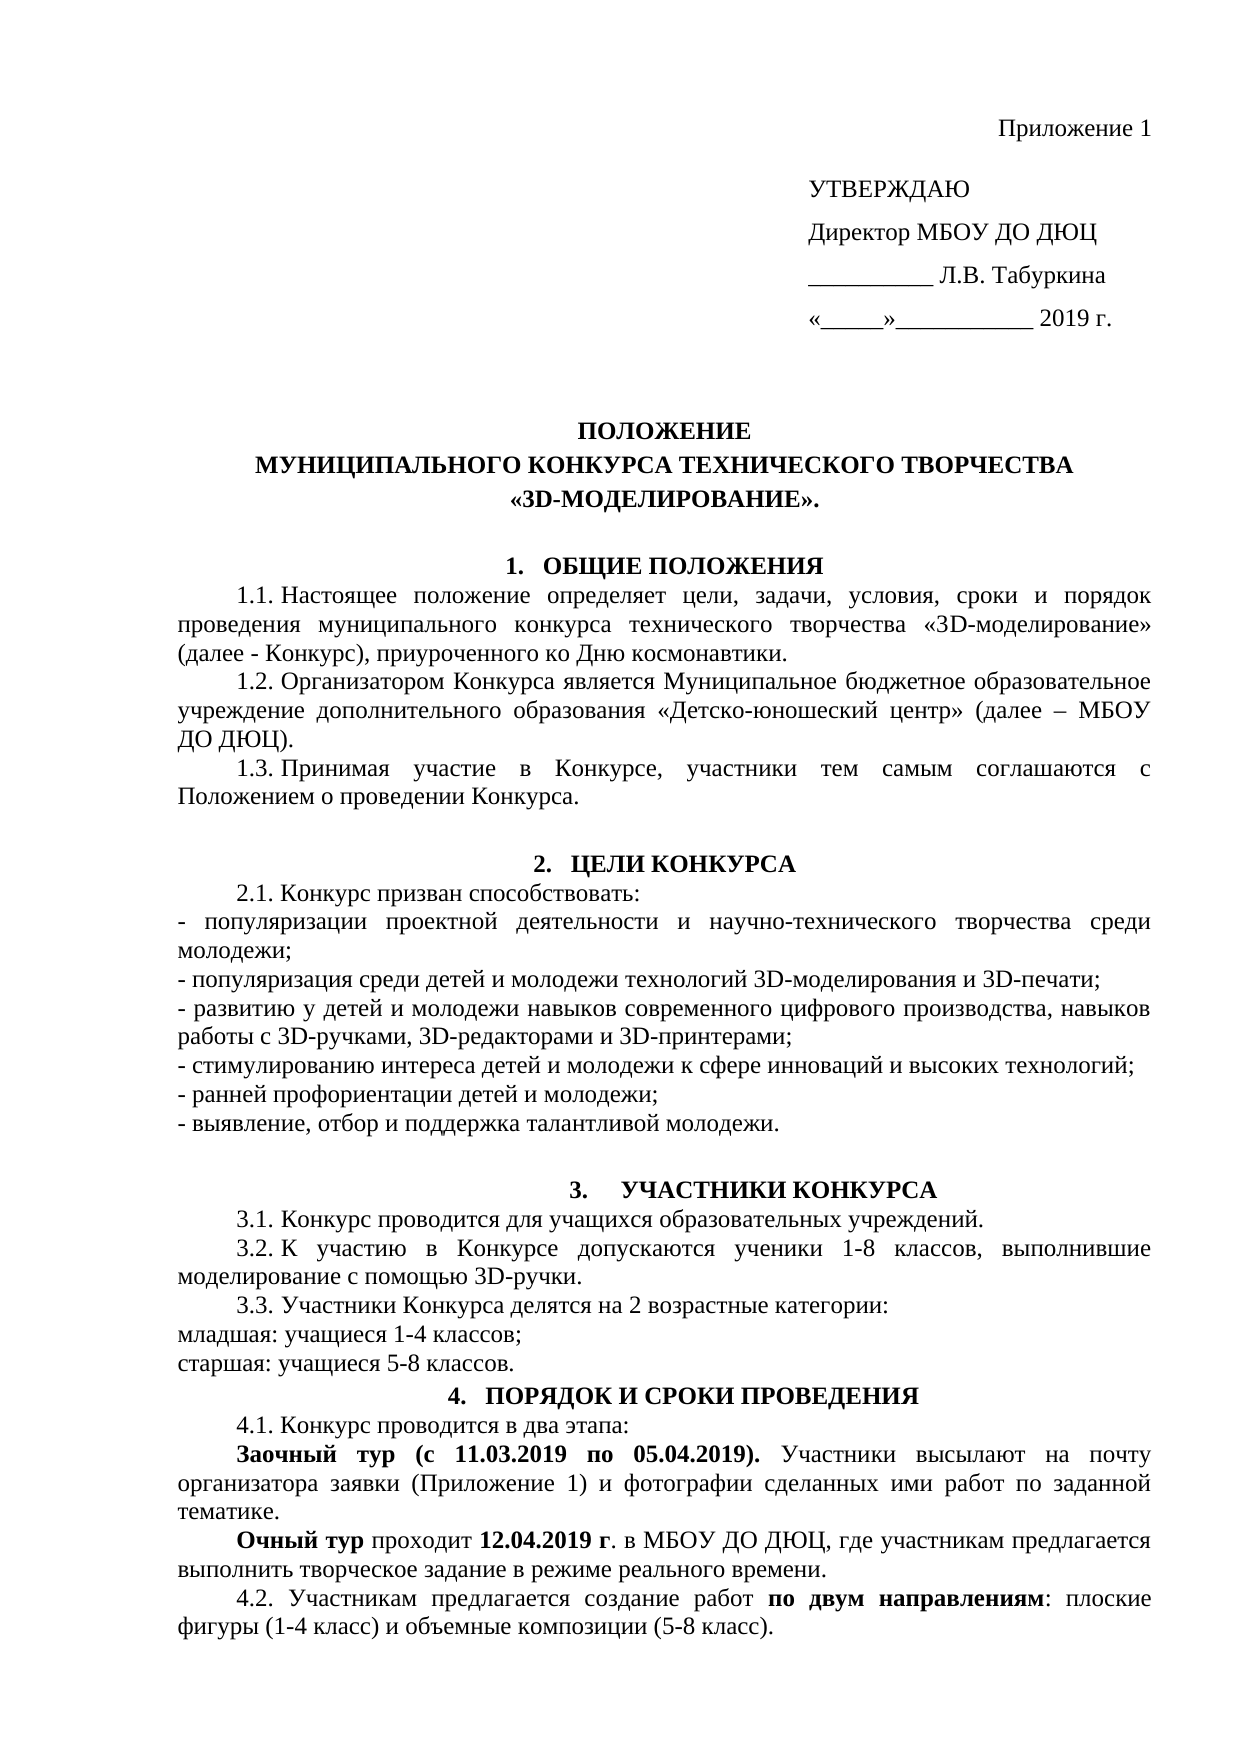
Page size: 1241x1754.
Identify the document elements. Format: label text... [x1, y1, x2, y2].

text - популяризации проектной деятельности и научно-технического творчества среди молодежи; [177, 906, 1152, 964]
text 4.1. Конкурс проводится в два этапа: [177, 1410, 1152, 1439]
text 4.2. Участникам предлагается создание работ по двум направлениям: плоские фигуры (1-4 класс) и объемные композиции (5-8 класс). [177, 1583, 1152, 1640]
text муниципального конкурса технического творчества [177, 445, 1152, 479]
list Участники Конкурса делятся на 2 возрастные категории: [177, 1290, 1152, 1319]
text - ранней профориентации детей и молодежи; [177, 1079, 1152, 1108]
list УЧАСТНИКИ КОНКУРСА [252, 1170, 1152, 1204]
list ПОРЯДОК И СРОКИ ПРОВЕДЕНИЯ [215, 1376, 1152, 1410]
list ОБЩИЕ ПОЛОЖЕНИЯ [177, 546, 1152, 580]
text Очный тур проходит 12.04.2019 г. в МБОУ ДО ДЮЦ, где участникам предлагается выполнить творческое задание в режиме реального времени. [177, 1525, 1152, 1583]
text - популяризация среди детей и молодежи технологий 3D-моделирования и 3D-печати; [177, 964, 1152, 993]
list К участию в Конкурсе допускаются ученики 1-8 классов, выполнившие моделирование с помощью 3D-ручки. [177, 1233, 1152, 1290]
list Организатором Конкурса является Муниципальное бюджетное образовательное учреждение дополнительного образования «Детско-юношеский центр» (далее – МБОУ ДО ДЮЦ). [177, 666, 1152, 753]
text старшая: учащиеся 5-8 классов. [177, 1348, 1152, 1376]
text Заочный тур (с 11.03.2019 по 05.04.2019). Участники высылают на почту организатора заявки (Приложение 1) и фотографии сделанных ими работ по заданной тематике. [177, 1439, 1152, 1525]
list Принимая участие в Конкурсе, участники тем самым соглашаются с Положением о проведении Конкурса. [177, 753, 1152, 810]
text - стимулированию интереса детей и молодежи к сфере инноваций и высоких технологий; [177, 1050, 1152, 1079]
text Приложение 1 [177, 108, 1152, 141]
text младшая: учащиеся 1-4 классов; [177, 1319, 1152, 1348]
list ЦЕЛИ КОНКУРСА [177, 844, 1152, 878]
text - выявление, отбор и поддержка талантливой молодежи. [177, 1108, 1152, 1136]
list Настоящее положение определяет цели, задачи, условия, сроки и порядок проведения муниципального конкурса технического творчества «3D-моделирование» (далее - Конкурс), приуроченного ко Дню космонавтики. [177, 580, 1152, 666]
text 2.1. Конкурс призван способствовать: [177, 878, 1152, 906]
text «3D-моделирование». [177, 479, 1152, 513]
text Положение [177, 411, 1152, 445]
text - развитию у детей и молодежи навыков современного цифрового производства, навыков работы с 3D-ручками, 3D-редакторами и 3D-принтерами; [177, 993, 1152, 1050]
table_header УТВЕРЖДАЮ Директор МБОУ ДО ДЮЦ __________ Л.В. Табуркина «_____»___________ 2019 г. [797, 174, 1133, 380]
list Конкурс проводится для учащихся образовательных учреждений. [177, 1204, 1152, 1233]
